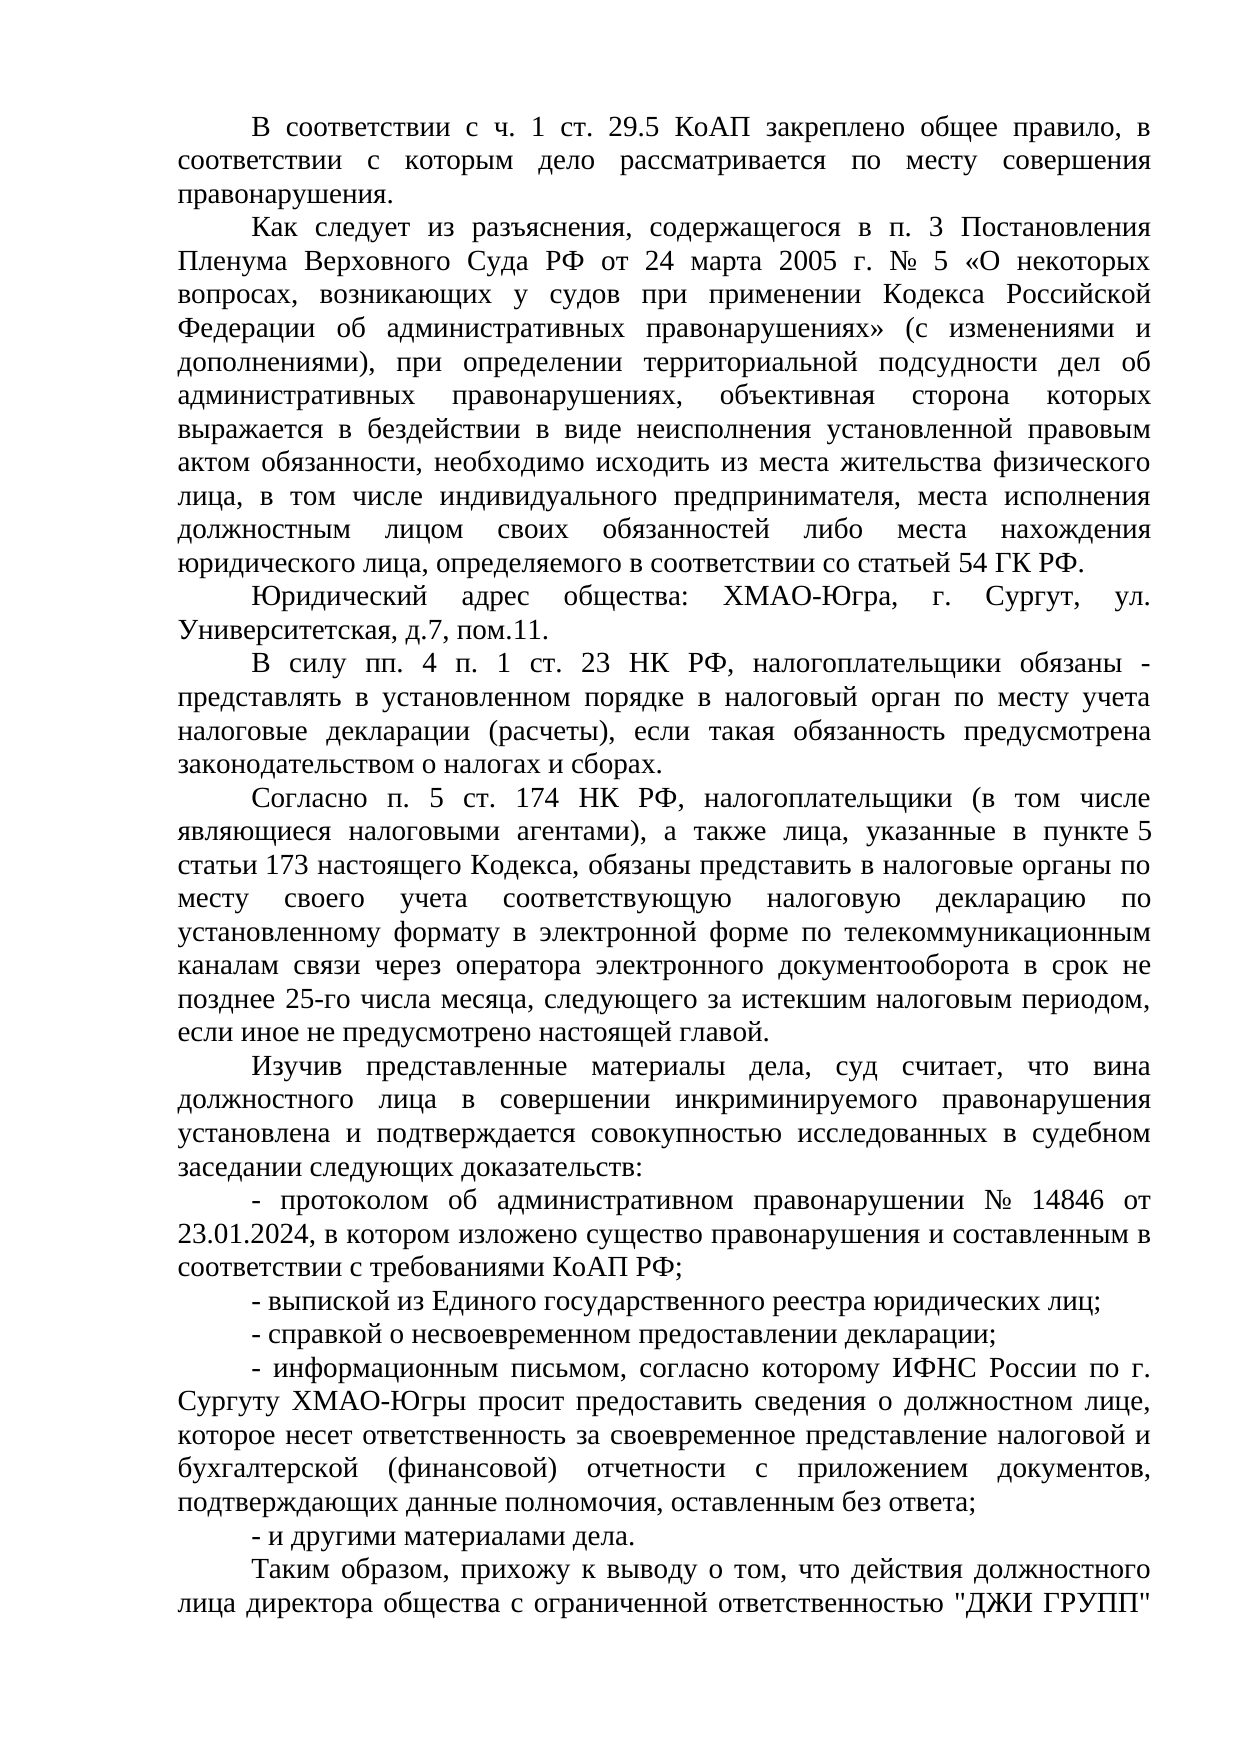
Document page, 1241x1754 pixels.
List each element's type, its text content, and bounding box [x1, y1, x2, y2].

text Как следует из разъяснения, содержащегося в п. 3 Постановления Пленума Верховного Суда РФ от 24 марта 2005 г. № 5 «О некоторых вопросах, возникающих у судов при применении Кодекса Российской Федерации об административных правонарушениях» (с изменениями и дополнениями), при определении территориальной подсудности дел об административных правонарушениях, объективная сторона которых выражается в бездействии в виде неисполнения установленной правовым актом обязанности, необходимо исходить из места жительства физического лица, в том числе индивидуального предпринимателя, места исполнения должностным лицом своих обязанностей либо места нахождения юридического лица, определяемого в соответствии со статьей 54 ГК РФ. [177, 209, 1152, 578]
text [177, 1551, 1152, 1618]
text - и другими материалами дела. [177, 1518, 1152, 1551]
text Согласно п. 5 ст. 174 НК РФ, налогоплательщики (в том числе являющиеся налоговыми агентами), а также лица, указанные в пункте 5 статьи 173 настоящего Кодекса, обязаны представить в налоговые органы по месту своего учета соответствующую налоговую декларацию по установленному формату в электронной форме по телекоммуникационным каналам связи через оператора электронного документооборота в срок не позднее 25-го числа месяца, следующего за истекшим налоговым периодом, если иное не предусмотрено настоящей главой. [177, 780, 1152, 1048]
text - справкой о несвоевременном предоставлении декларации; [177, 1316, 1152, 1350]
text - информационным письмом, согласно которому ИФНС России по г. Сургуту ХМАО-Югры просит предоставить сведения о должностном лице, которое несет ответственность за своевременное представление налоговой и бухгалтерской (финансовой) отчетности с приложением документов, подтверждающих данные полномочия, оставленным без ответа; [177, 1350, 1152, 1518]
text - выпиской из Единого государственного реестра юридических лиц; [177, 1283, 1152, 1316]
text Изучив представленные материалы дела, суд считает, что вина должностного лица в совершении инкриминируемого правонарушения установлена и подтверждается совокупностью исследованных в судебном заседании следующих доказательств: [177, 1048, 1152, 1182]
text В силу пп. 4 п. 1 ст. 23 НК РФ, налогоплательщики обязаны - представлять в установленном порядке в налоговый орган по месту учета налоговые декларации (расчеты), если такая обязанность предусмотрена законодательством о налогах и сборах. [177, 646, 1152, 780]
text В соответствии с ч. 1 ст. 29.5 КоАП закреплено общее правило, в соответствии с которым дело рассматривается по месту совершения правонарушения. [177, 109, 1152, 209]
text Юридический адрес общества: ХМАО-Югра, г. Сургут, ул. Университетская, д.7, пом.11. [177, 578, 1152, 646]
text - протоколом об административном правонарушении № 14846 от 23.01.2024, в котором изложено существо правонарушения и составленным в соответствии с требованиями КоАП РФ; [177, 1182, 1152, 1283]
